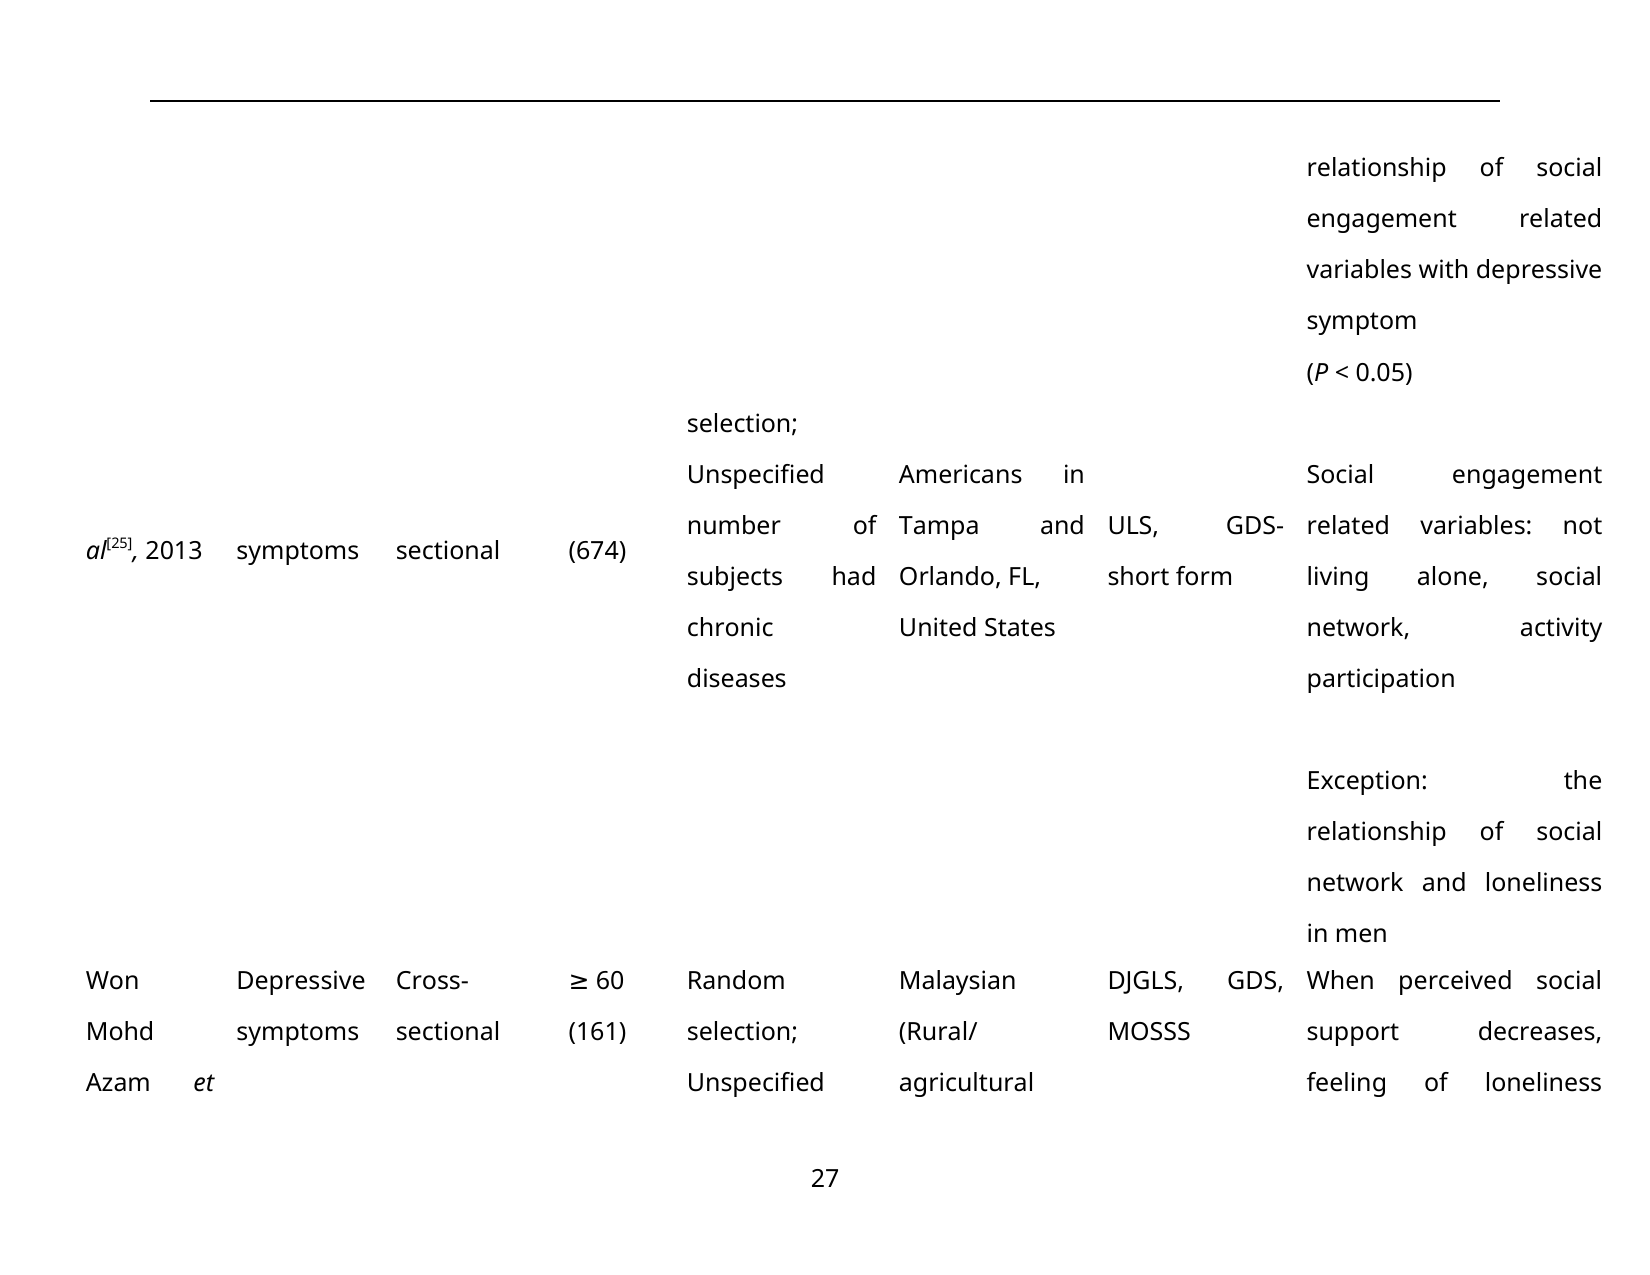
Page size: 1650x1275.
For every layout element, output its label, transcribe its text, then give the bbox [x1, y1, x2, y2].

table_cell Depressive symptoms [225, 150, 384, 963]
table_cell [1295, 150, 1613, 963]
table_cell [74, 963, 225, 1099]
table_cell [74, 150, 225, 963]
table_cell Cross-sectional [384, 150, 557, 963]
table_cell Depressive symptoms [225, 963, 384, 1099]
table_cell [1295, 963, 1613, 1099]
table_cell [675, 150, 887, 963]
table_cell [888, 963, 1096, 1099]
table_cell ≥ 60 (674) [557, 150, 675, 963]
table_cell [675, 963, 887, 1099]
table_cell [888, 150, 1096, 963]
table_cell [1096, 150, 1295, 963]
table_cell DJGLS, GDS, MOSSS [1096, 963, 1295, 1099]
table_cell ≥ 60 (161) [557, 963, 675, 1099]
table_cell Cross-sectional [384, 963, 557, 1099]
